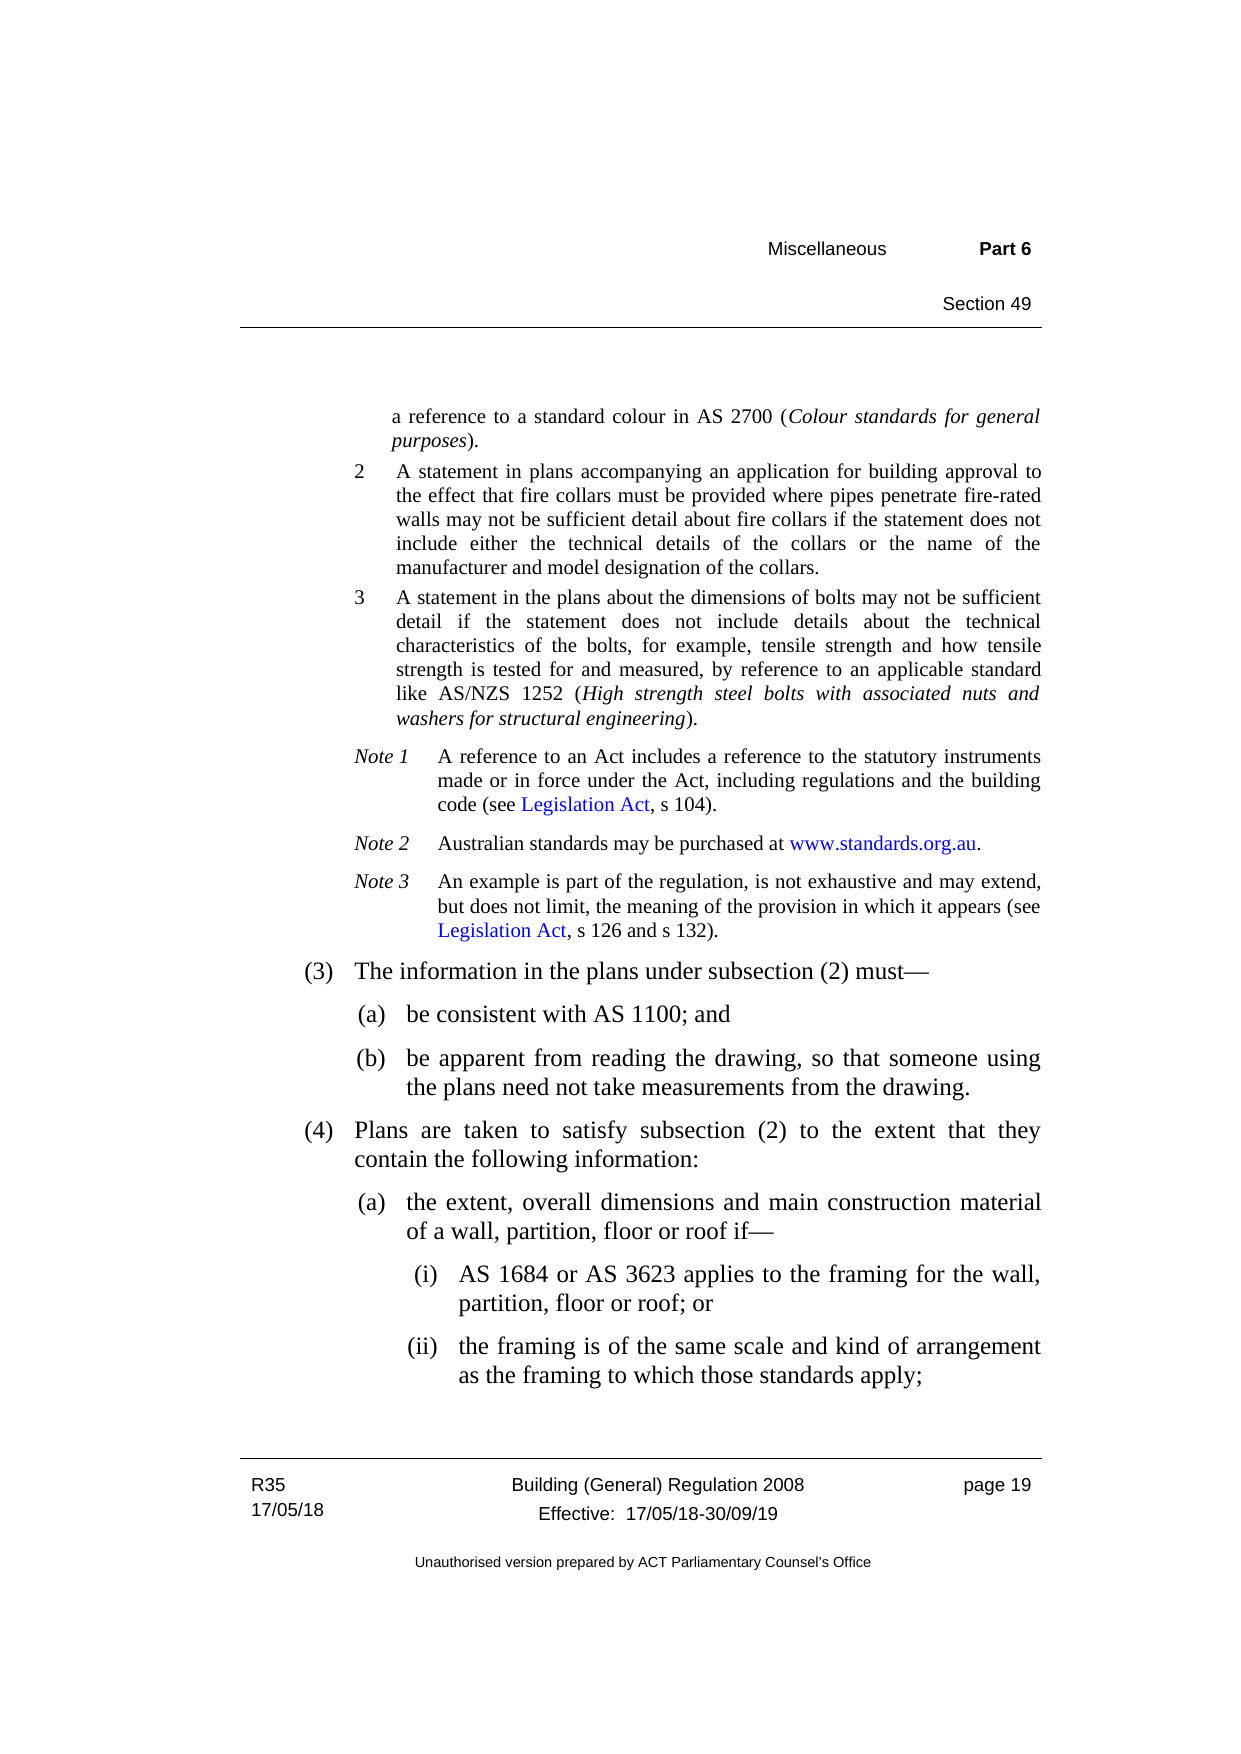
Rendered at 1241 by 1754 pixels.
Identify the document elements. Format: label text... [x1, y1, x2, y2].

text Note 2 Australian standards may be purchased at www.standards.org.au. [354, 831, 1042, 855]
text (ii) the framing is of the same scale and kind of arrangement as the framing to which those standards apply; [239, 1331, 1042, 1389]
text (3) The information in the plans under subsection (2) must— [239, 956, 1042, 985]
text 3 A statement in the plans about the dimensions of bolts may not be sufficient detail if the statement does not include details about the technical characteristics of the bolts, for example, tensile strength and how tensile strength is tested for and measured, by reference to an applicable standard like AS/NZS 1252 (High strength steel bolts with associated nuts and washers for structural engineering). [354, 585, 1042, 729]
text (b) be apparent from reading the drawing, so that someone using the plans need not take measurements from the drawing. [239, 1043, 1042, 1100]
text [354, 404, 1042, 452]
text (a) the extent, overall dimensions and main construction material of a wall, partition, floor or roof if— [239, 1187, 1042, 1244]
text (i) AS 1684 or AS 3623 applies to the framing for the wall, partition, floor or roof; or [239, 1259, 1042, 1317]
text (a) be consistent with AS 1100; and [239, 999, 1042, 1028]
text Note 3 An example is part of the regulation, is not exhaustive and may extend, but does not limit, the meaning of the provision in which it appears (see Legislation Act, s 126 and s 132). [354, 869, 1042, 942]
text Note 1 A reference to an Act includes a reference to the statutory instruments made or in force under the Act, including regulations and the building code (see Legislation Act, s 104). [354, 744, 1042, 816]
text 2 A statement in plans accompanying an application for building approval to the effect that fire collars must be provided where pipes penetrate fire-rated walls may not be sufficient detail about fire collars if the statement does not include either the technical details of the collars or the name of the manufacturer and model designation of the collars. [354, 458, 1042, 579]
text (4) Plans are taken to satisfy subsection (2) to the extent that they contain the following information: [239, 1115, 1042, 1172]
